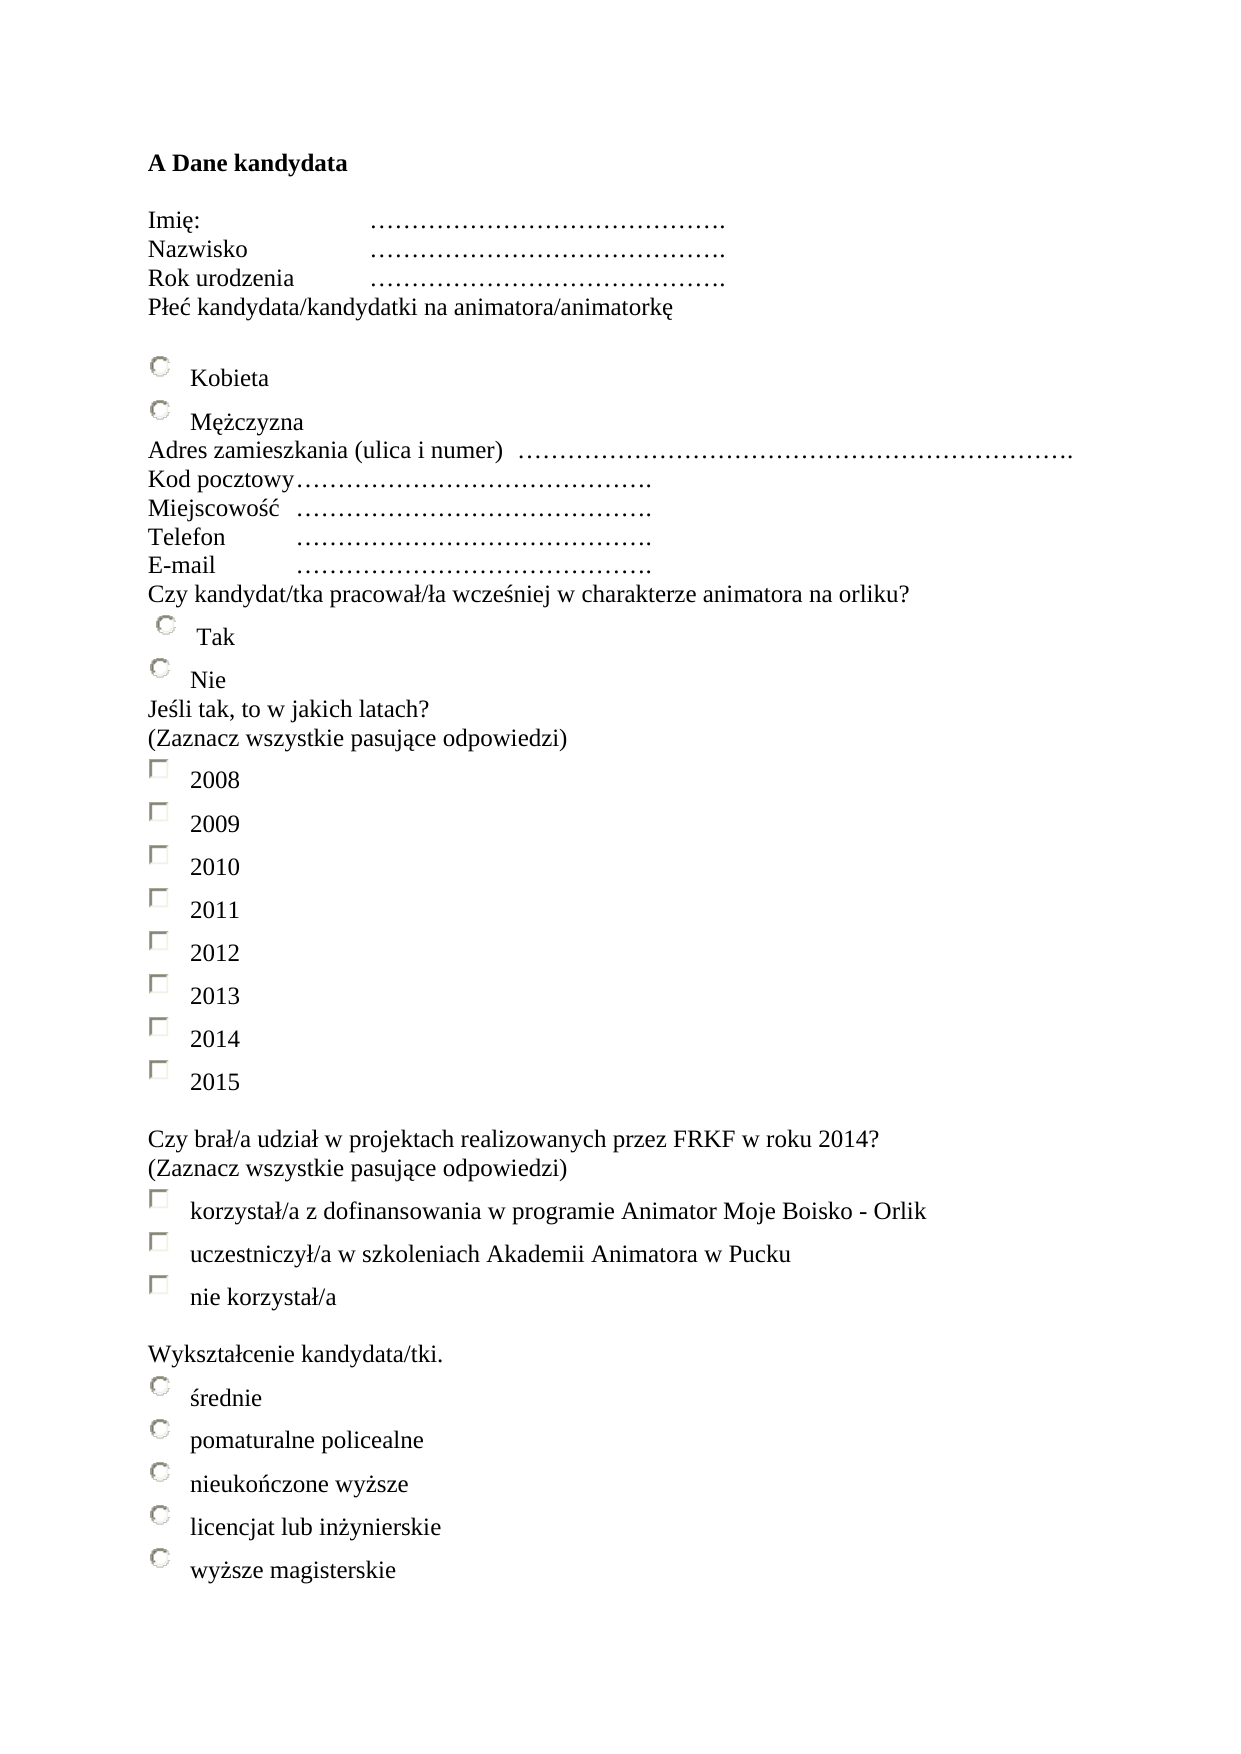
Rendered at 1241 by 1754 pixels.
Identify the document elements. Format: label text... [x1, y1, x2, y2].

text nieukończone wyższe [148, 1454, 1093, 1497]
text korzystał/a z dofinansowania w programie Animator Moje Boisko - Orlik [148, 1182, 1093, 1225]
text Imię: ……………………………………. [148, 206, 1093, 234]
text Czy brał/a udział w projektach realizowanych przez FRKF w roku 2014? (Zaznacz wszystkie pasujące odpowiedzi) [148, 1124, 1093, 1182]
text Wykształcenie kandydata/tki. [148, 1339, 1093, 1368]
text średnie [148, 1368, 1093, 1411]
text 2015 [148, 1052, 1093, 1096]
text E-mail ……………………………………. [148, 550, 1093, 579]
text Jeśli tak, to w jakich latach? (Zaznacz wszystkie pasujące odpowiedzi) [148, 694, 1093, 751]
text 2009 [148, 794, 1093, 837]
text 2014 [148, 1009, 1093, 1052]
text wyższe magisterskie [148, 1540, 1093, 1583]
text Kobieta [148, 349, 1093, 392]
text 2013 [148, 966, 1093, 1009]
text Adres zamieszkania (ulica i numer) …………………………………………………………. [148, 435, 1093, 464]
text 2011 [148, 880, 1093, 923]
text Nazwisko ……………………………………. [148, 234, 1093, 263]
text 2008 [148, 751, 1093, 794]
text Tak [148, 608, 1093, 651]
text A Dane kandydata [148, 148, 1093, 176]
text Czy kandydat/tka pracował/ła wcześniej w charakterze animatora na orliku? [148, 579, 1093, 608]
text Telefon ……………………………………. [148, 522, 1093, 550]
text 2010 [148, 837, 1093, 880]
text Mężczyzna [148, 392, 1093, 435]
text nie korzystał/a [148, 1268, 1093, 1311]
text Miejscowość ……………………………………. [148, 493, 1093, 522]
text uczestniczył/a w szkoleniach Akademii Animatora w Pucku [148, 1225, 1093, 1268]
text Rok urodzenia ……………………………………. [148, 263, 1093, 292]
text pomaturalne policealne [148, 1411, 1093, 1454]
text licencjat lub inżynierskie [148, 1497, 1093, 1540]
text Nie [148, 651, 1093, 694]
text Kod pocztowy ……………………………………. [148, 464, 1093, 493]
text 2012 [148, 923, 1093, 966]
text Płeć kandydata/kandydatki na animatora/animatorkę [148, 292, 1093, 321]
